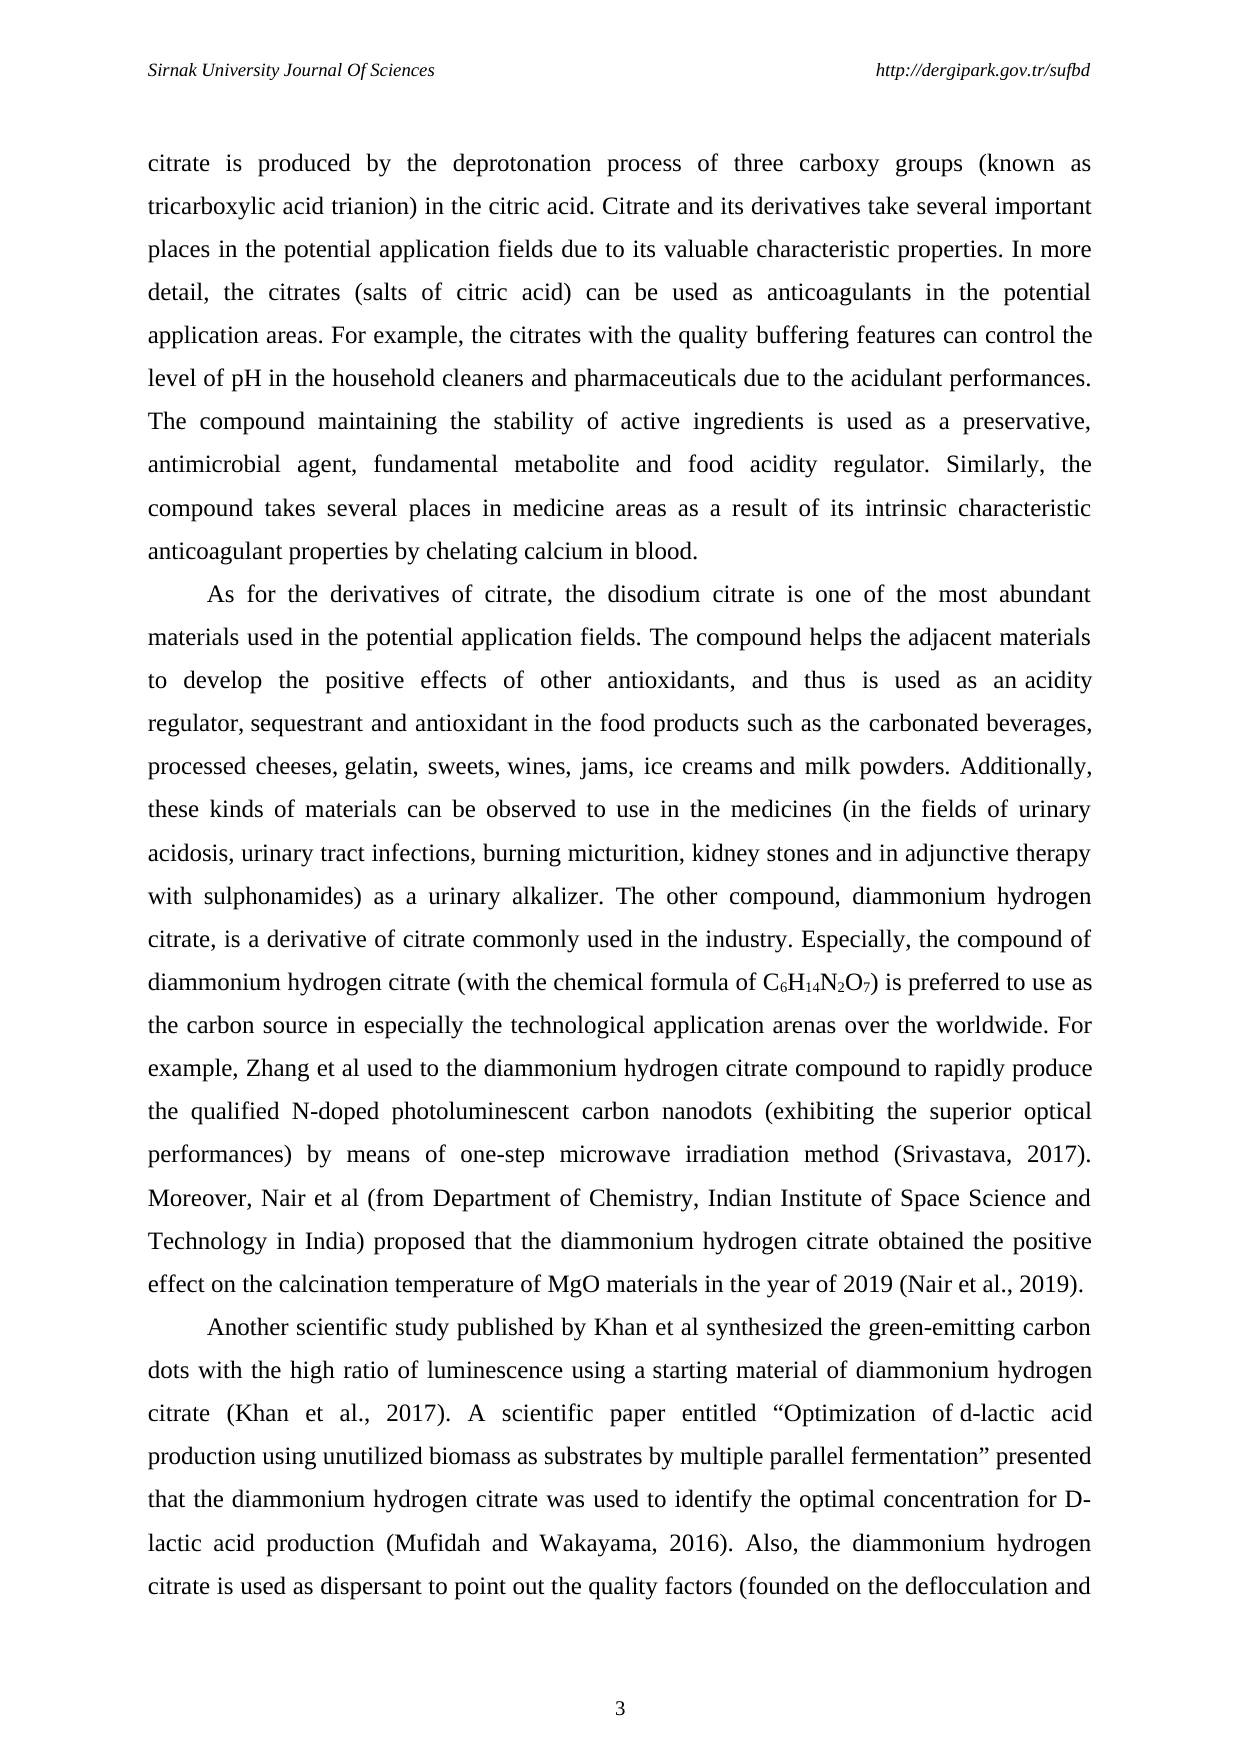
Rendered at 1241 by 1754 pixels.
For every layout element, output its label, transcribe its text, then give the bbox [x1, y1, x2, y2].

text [148, 1312, 1093, 1599]
text As for the derivatives of citrate, the disodium citrate is one of the most abundant materials used in the potential application fields. The compound helps the adjacent materials to develop the positive effects of other antioxidants, and thus is used as an acidity regulator, sequestrant and antioxidant in the food products such as the carbonated beverages, processed cheeses, gelatin, sweets, wines, jams, ice creams and milk powders. Additionally, these kinds of materials can be observed to use in the medicines (in the fields of urinary acidosis, urinary tract infections, burning micturition, kidney stones and in adjunctive therapy with sulphonamides) as a urinary alkalizer. The other compound, diammonium hydrogen citrate, is a derivative of citrate commonly used in the industry. Especially, the compound of diammonium hydrogen citrate (with the chemical formula of C6H14N2O7) is preferred to use as the carbon source in especially the technological application arenas over the worldwide. For example, Zhang et al used to the diammonium hydrogen citrate compound to rapidly produce the qualified N-doped photoluminescent carbon nanodots (exhibiting the superior optical performances) by means of one-step microwave irradiation method (Srivastava, 2017). Moreover, Nair et al (from Department of Chemistry, Indian Institute of Space Science and Technology in India) proposed that the diammonium hydrogen citrate obtained the positive effect on the calcination temperature of MgO materials in the year of 2019 (Nair et al., 2019). [148, 579, 1093, 1298]
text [148, 148, 1093, 564]
